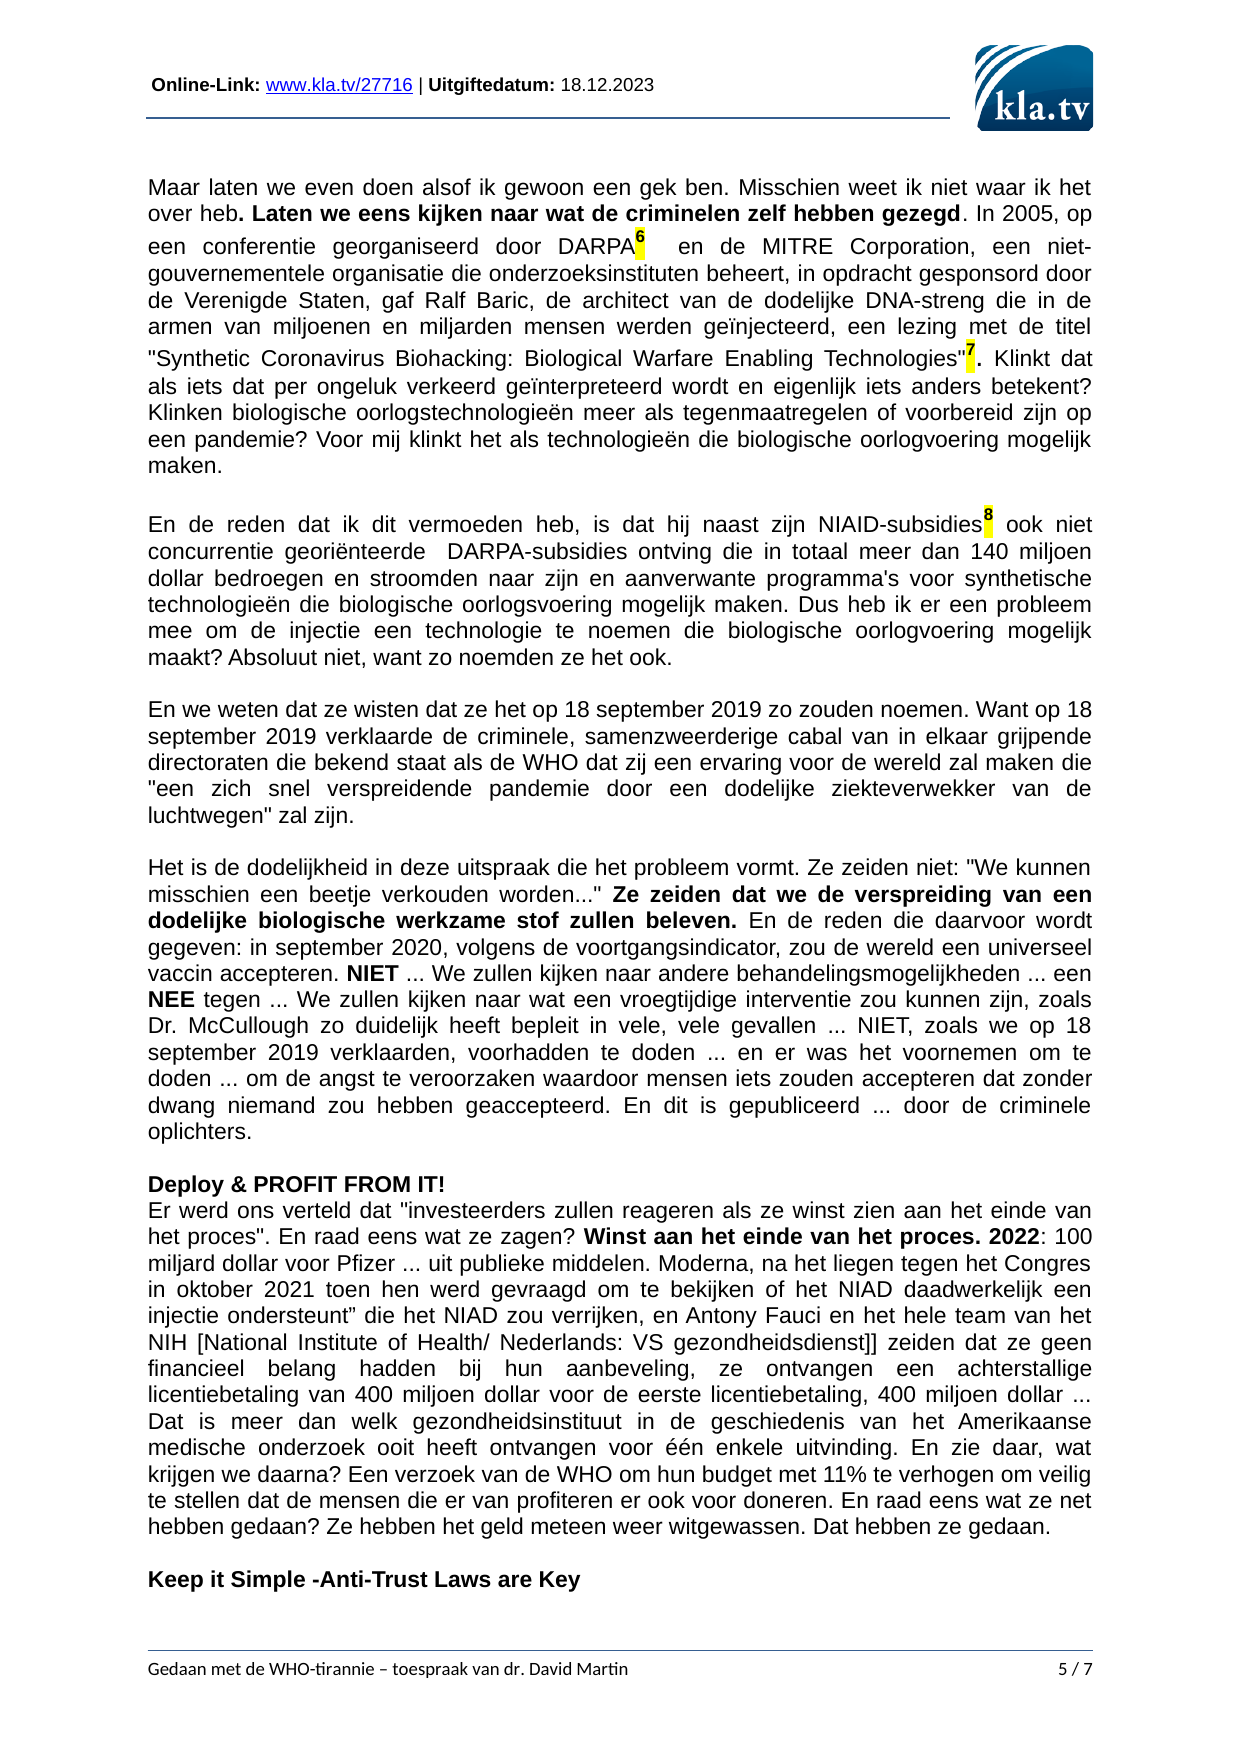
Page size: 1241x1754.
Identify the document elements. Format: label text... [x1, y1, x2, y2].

text Maar laten we even doen alsof ik gewoon een gek ben. Misschien weet ik niet waar ik het over heb. Laten we eens kijken naar wat de criminelen zelf hebben gezegd. In 2005, op een conferentie georganiseerd door DARPA6 en de MITRE Corporation, een niet-gouvernementele organisatie die onderzoeksinstituten beheert, in opdracht gesponsord door de Verenigde Staten, gaf Ralf Baric, de architect van de dodelijke DNA-streng die in de armen van miljoenen en miljarden mensen werden geïnjecteerd, een lezing met de titel "Synthetic Coronavirus Biohacking: Biological Warfare Enabling Technologies"7. Klinkt dat als iets dat per ongeluk verkeerd geïnterpreteerd wordt en eigenlijk iets anders betekent? Klinken biologische oorlogstechnologieën meer als tegenmaatregelen of voorbereid zijn op een pandemie? Voor mij klinkt het als technologieën die biologische oorlogvoering mogelijk maken. [148, 174, 1093, 478]
text Deploy & PROFIT FROM IT! [148, 1171, 1093, 1197]
text Er werd ons verteld dat "investeerders zullen reageren als ze winst zien aan het einde van het proces". En raad eens wat ze zagen? Winst aan het einde van het proces. 2022: 100 miljard dollar voor Pfizer ... uit publieke middelen. Moderna, na het liegen tegen het Congres in oktober 2021 toen hen werd gevraagd om te bekijken of het NIAD daadwerkelijk een injectie ondersteunt” die het NIAD zou verrijken, en Antony Fauci en het hele team van het NIH [National Institute of Health/ Nederlands: VS gezondheidsdienst]] zeiden dat ze geen financieel belang hadden bij hun aanbeveling, ze ontvangen een achterstallige licentiebetaling van 400 miljoen dollar voor de eerste licentiebetaling, 400 miljoen dollar ... Dat is meer dan welk gezondheidsinstituut in de geschiedenis van het Amerikaanse medische onderzoek ooit heeft ontvangen voor één enkele uitvinding. En zie daar, wat krijgen we daarna? Een verzoek van de WHO om hun budget met 11% te verhogen om veilig te stellen dat de mensen die er van profiteren er ook voor doneren. En raad eens wat ze net hebben gedaan? Ze hebben het geld meteen weer witgewassen. Dat hebben ze gedaan. [148, 1197, 1093, 1539]
text En de reden dat ik dit vermoeden heb, is dat hij naast zijn NIAID-subsidies8 ook niet concurrentie georiënteerde DARPA-subsidies ontving die in totaal meer dan 140 miljoen dollar bedroegen en stroomden naar zijn en aanverwante programma's voor synthetische technologieën die biologische oorlogsvoering mogelijk maken. Dus heb ik er een probleem mee om de injectie een technologie te noemen die biologische oorlogvoering mogelijk maakt? Absoluut niet, want zo noemden ze het ook. [148, 504, 1093, 670]
text En we weten dat ze wisten dat ze het op 18 september 2019 zo zouden noemen. Want op 18 september 2019 verklaarde de criminele, samenzweerderige cabal van in elkaar grijpende directoraten die bekend staat als de WHO dat zij een ervaring voor de wereld zal maken die "een zich snel verspreidende pandemie door een dodelijke ziekteverwekker van de luchtwegen" zal zijn. [148, 696, 1093, 828]
text Keep it Simple -Anti-Trust Laws are Key [148, 1566, 1093, 1592]
text Het is de dodelijkheid in deze uitspraak die het probleem vormt. Ze zeiden niet: "We kunnen misschien een beetje verkouden worden..." Ze zeiden dat we de verspreiding van een dodelijke biologische werkzame stof zullen beleven. En de reden die daarvoor wordt gegeven: in september 2020, volgens de voortgangsindicator, zou de wereld een universeel vaccin accepteren. NIET ... We zullen kijken naar andere behandelingsmogelijkheden ... een NEE tegen ... We zullen kijken naar wat een vroegtijdige interventie zou kunnen zijn, zoals Dr. McCullough zo duidelijk heeft bepleit in vele, vele gevallen ... NIET, zoals we op 18 september 2019 verklaarden, voorhadden te doden ... en er was het voornemen om te doden ... om de angst te veroorzaken waardoor mensen iets zouden accepteren dat zonder dwang niemand zou hebben geaccepteerd. En dit is gepubliceerd ... door de criminele oplichters. [148, 854, 1093, 1144]
